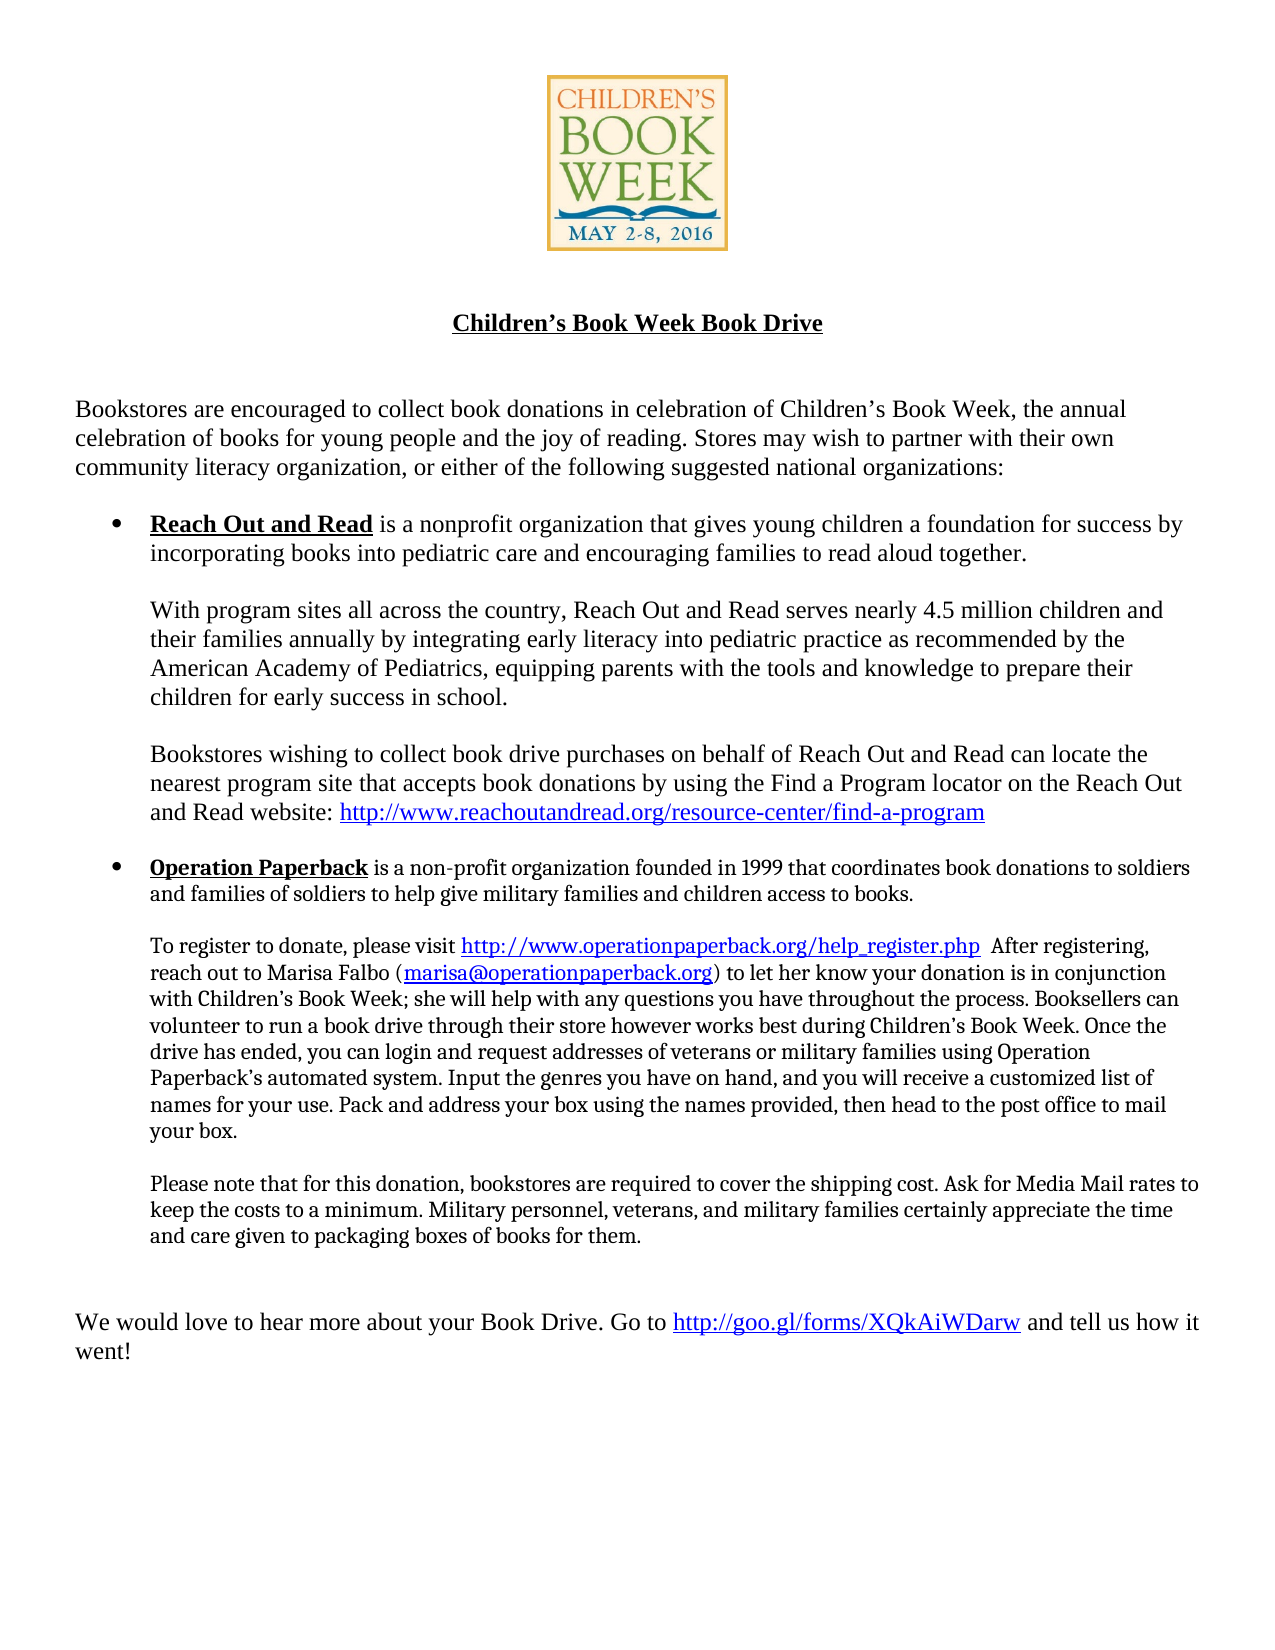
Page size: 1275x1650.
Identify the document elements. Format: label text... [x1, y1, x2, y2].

text Bookstores wishing to collect book drive purchases on behalf of Reach Out and Read can locate the nearest program site that accepts book donations by using the Find a Program locator on the Reach Out and Read website: http://www.reachoutandread.org/resource-center/find-a-program [150, 739, 1200, 826]
text To register to donate, please visit http://www.operationpaperback.org/help_register.php ​After registering, reach out to Marisa Falbo (marisa@operationpaperback.org) to let her know your donation is in conjunction with Children’s Book Week; she will help with any questions you have throughout the process. Booksellers can volunteer to run a book drive through their store however works best during Children’s Book Week. Once the drive has ended, you can login and request addresses of veterans or military families using Operation Paperback’s automated system. Input the genres you have on hand, and you will receive a customized list of names for your use. Pack and address your box using the names provided, then head to the post office to mail your box. [150, 933, 1200, 1144]
text Please note that for this donation, bookstores are required to cover the shipping cost. Ask for Media Mail rates to keep the costs to a minimum. Military personnel, veterans, and military families certainly appreciate the time and care given to packaging boxes of books for them. [150, 1171, 1200, 1249]
text With program sites all across the country, Reach Out and Read serves nearly 4.5 million children and their families annually by integrating early literacy into pediatric practice as recommended by the American Academy of Pediatrics, equipping parents with the tools and knowledge to prepare their children for early success in school. [150, 596, 1200, 711]
text Bookstores are encouraged to collect book donations in celebration of Children’s Book Week, the annual celebration of books for young people and the joy of reading. Stores may wish to partner with their own community literacy organization, or either of the following suggested national organizations: [75, 394, 1200, 481]
picture [547, 75, 728, 251]
list Operation Paperback is a non-profit organization founded in 1999 that coordinates book donations to soldiers and families of soldiers to help give military families and children access to books. [112, 854, 1200, 907]
text Children’s Book Week Book Drive [75, 308, 1200, 337]
text We would love to hear more about your Book Drive. Go to http://goo.gl/forms/XQkAiWDarw and tell us how it went! [75, 1307, 1200, 1364]
list Reach Out and Read is a nonprofit organization that gives young children a foundation for success by incorporating books into pediatric care and encouraging families to read aloud together. [112, 509, 1200, 567]
